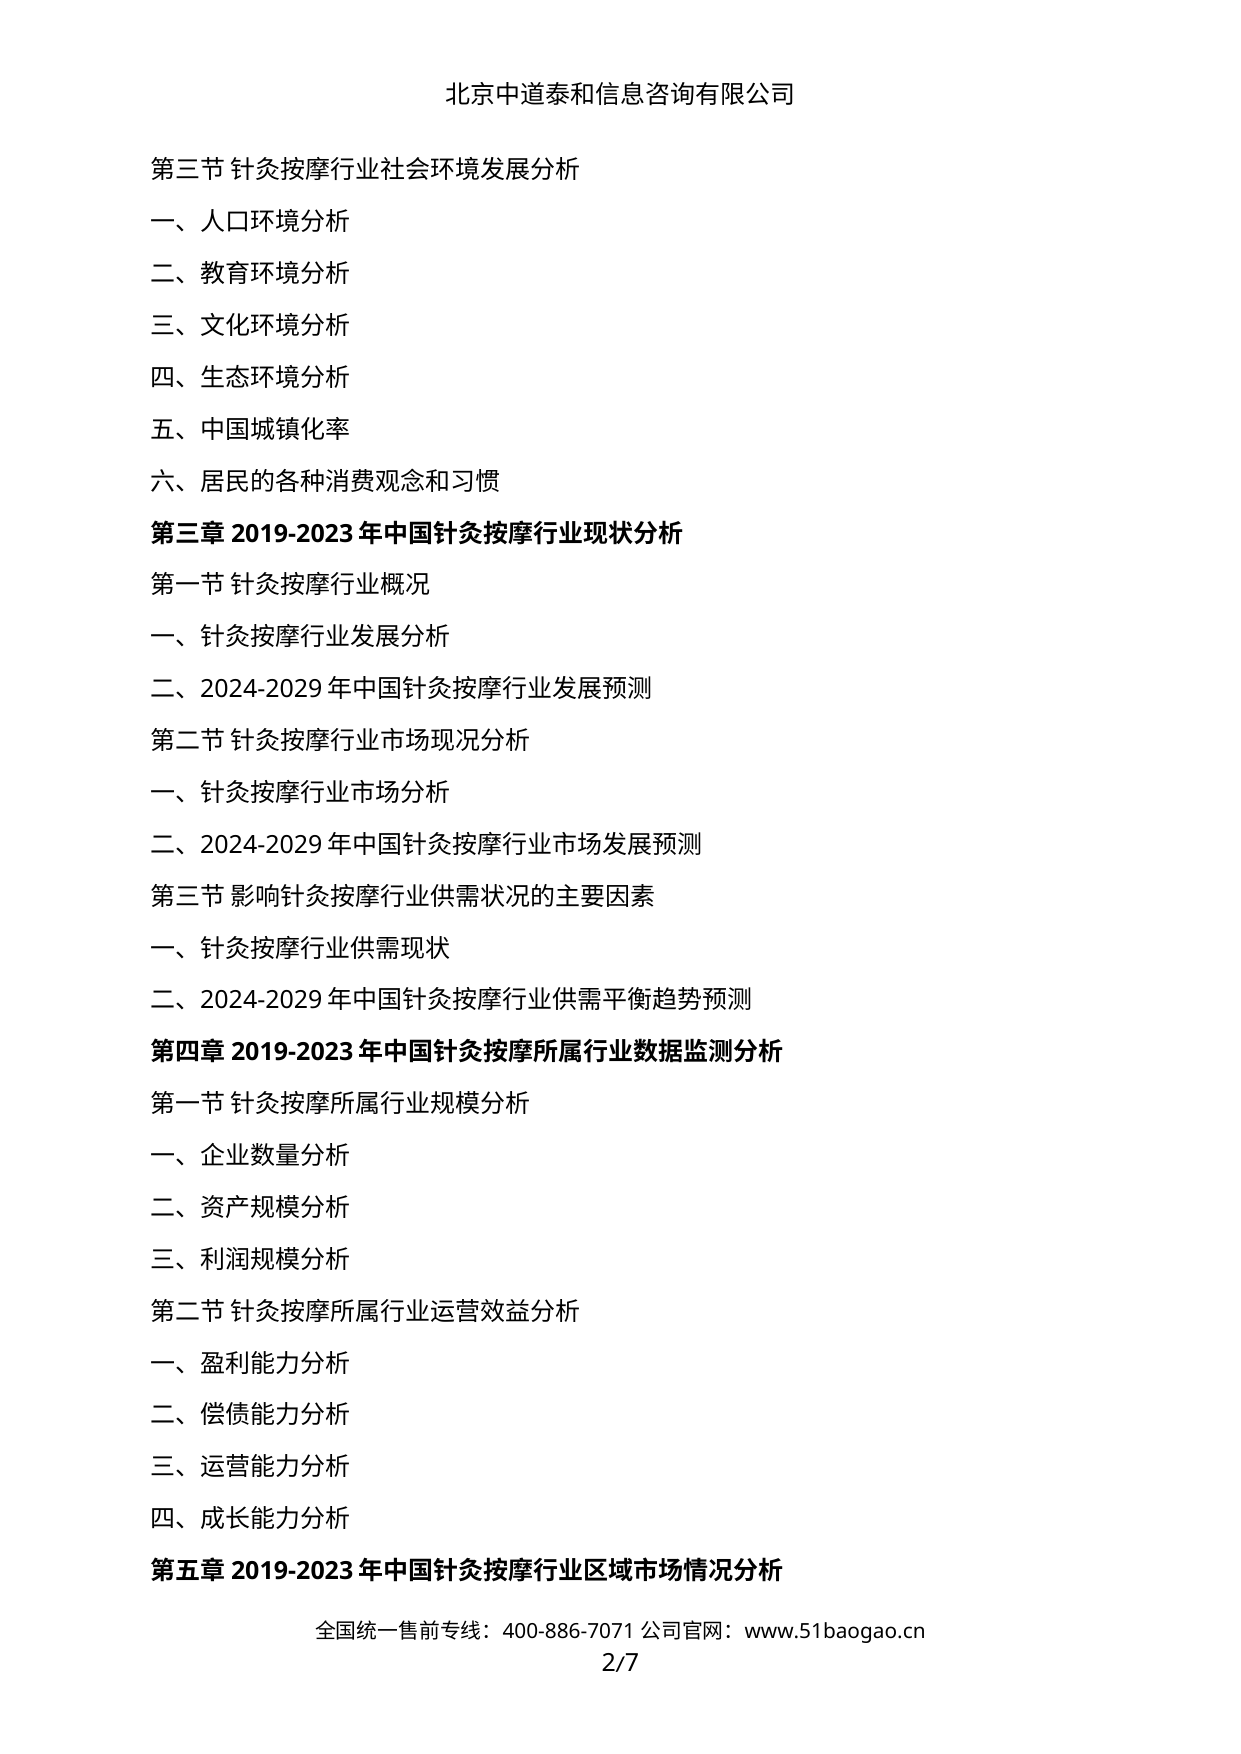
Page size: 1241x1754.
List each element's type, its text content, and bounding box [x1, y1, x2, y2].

text 第五章 2019-2023年中国针灸按摩行业区域市场情况分析 [150, 1551, 1090, 1587]
text 一、企业数量分析 [150, 1136, 1090, 1172]
text 第一节 针灸按摩所属行业规模分析 [150, 1084, 1090, 1120]
text 五、中国城镇化率 [150, 409, 1090, 446]
text 一、针灸按摩行业市场分析 [150, 772, 1090, 809]
text 四、成长能力分析 [150, 1499, 1090, 1535]
text 二、教育环境分析 [150, 254, 1090, 290]
text 第三节 影响针灸按摩行业供需状况的主要因素 [150, 876, 1090, 912]
text 第三节 针灸按摩行业社会环境发展分析 [150, 150, 1090, 186]
text 第二节 针灸按摩行业市场现况分析 [150, 721, 1090, 757]
text 第三章 2019-2023年中国针灸按摩行业现状分析 [150, 513, 1090, 549]
text 一、针灸按摩行业发展分析 [150, 617, 1090, 653]
text 二、2024-2029年中国针灸按摩行业供需平衡趋势预测 [150, 980, 1090, 1016]
text 第一节 针灸按摩行业概况 [150, 565, 1090, 601]
text 三、运营能力分析 [150, 1447, 1090, 1483]
text 第四章 2019-2023年中国针灸按摩所属行业数据监测分析 [150, 1032, 1090, 1068]
text 二、2024-2029年中国针灸按摩行业市场发展预测 [150, 824, 1090, 861]
text 第二节 针灸按摩所属行业运营效益分析 [150, 1291, 1090, 1327]
text 一、盈利能力分析 [150, 1343, 1090, 1379]
text 三、利润规模分析 [150, 1239, 1090, 1276]
text 二、2024-2029年中国针灸按摩行业发展预测 [150, 669, 1090, 705]
text 三、文化环境分析 [150, 306, 1090, 342]
text 一、人口环境分析 [150, 202, 1090, 238]
text 二、资产规模分析 [150, 1187, 1090, 1224]
text 二、偿债能力分析 [150, 1395, 1090, 1431]
text 六、居民的各种消费观念和习惯 [150, 461, 1090, 497]
text 一、针灸按摩行业供需现状 [150, 928, 1090, 964]
text 四、生态环境分析 [150, 357, 1090, 394]
